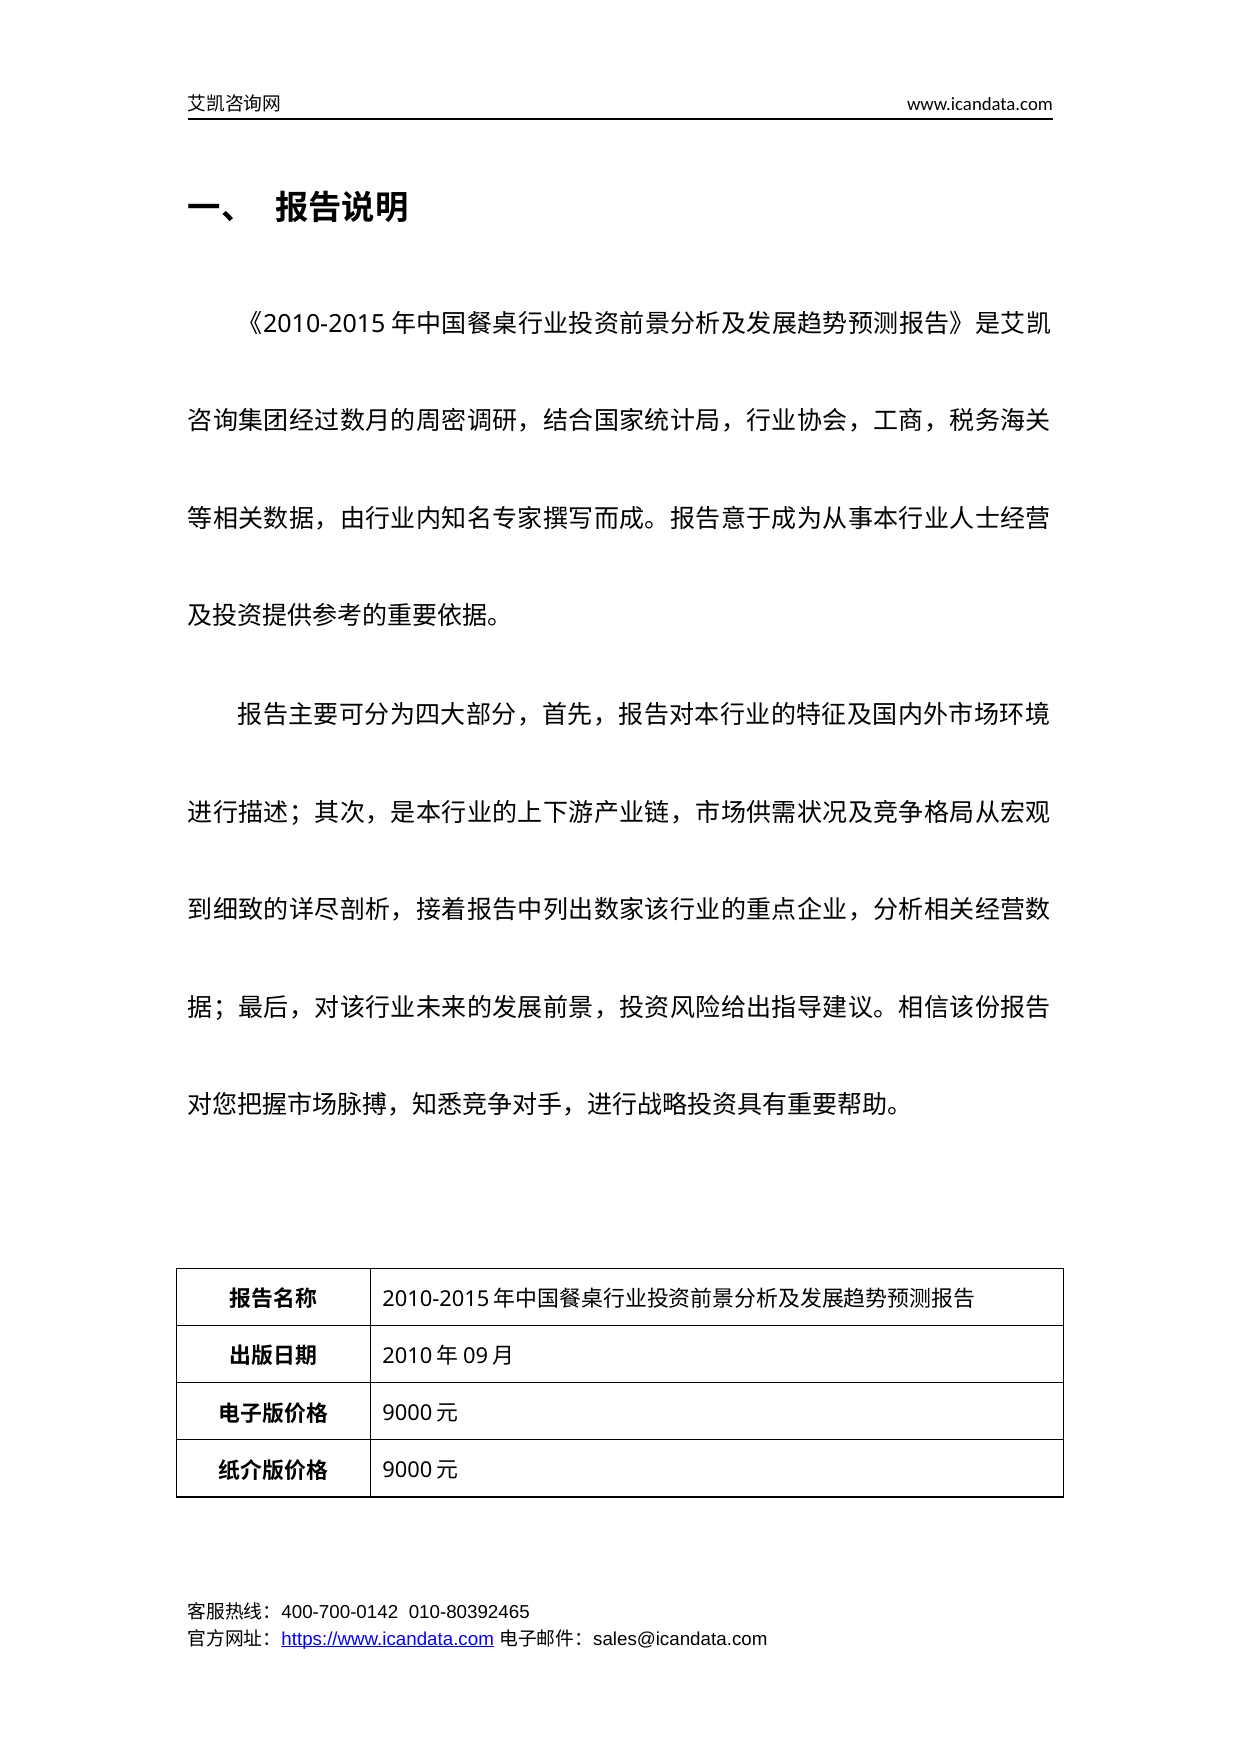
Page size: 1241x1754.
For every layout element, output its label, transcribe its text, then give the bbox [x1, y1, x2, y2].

table_cell 电子版价格 [177, 1383, 370, 1439]
table_cell 2010年09月 [371, 1326, 1063, 1382]
table_cell 9000元 [371, 1383, 1063, 1439]
table_header 2010-2015年中国餐桌行业投资前景分析及发展趋势预测报告 [371, 1269, 1063, 1325]
table_cell 出版日期 [177, 1326, 370, 1382]
text 报告主要可分为四大部分，首先，报告对本行业的特征及国内外市场环境进行描述；其次，是本行业的上下游产业链，市场供需状况及竞争格局从宏观到细致的详尽剖析，接着报告中列出数家该行业的重点企业，分析相关经营数据；最后，对该行业未来的发展前景，投资风险给出指导建议。相信该份报告对您把握市场脉搏，知悉竞争对手，进行战略投资具有重要帮助。 [187, 681, 1053, 1136]
table_header 报告名称 [177, 1269, 370, 1325]
table_cell 纸介版价格 [177, 1440, 370, 1496]
text 《2010-2015年中国餐桌行业投资前景分析及发展趋势预测报告》是艾凯咨询集团经过数月的周密调研，结合国家统计局，行业协会，工商，税务海关等相关数据，由行业内知名专家撰写而成。报告意于成为从事本行业人士经营及投资提供参考的重要依据。 [187, 289, 1053, 646]
subtitle 报告说明 [187, 172, 1053, 237]
table_cell 9000元 [371, 1440, 1063, 1496]
